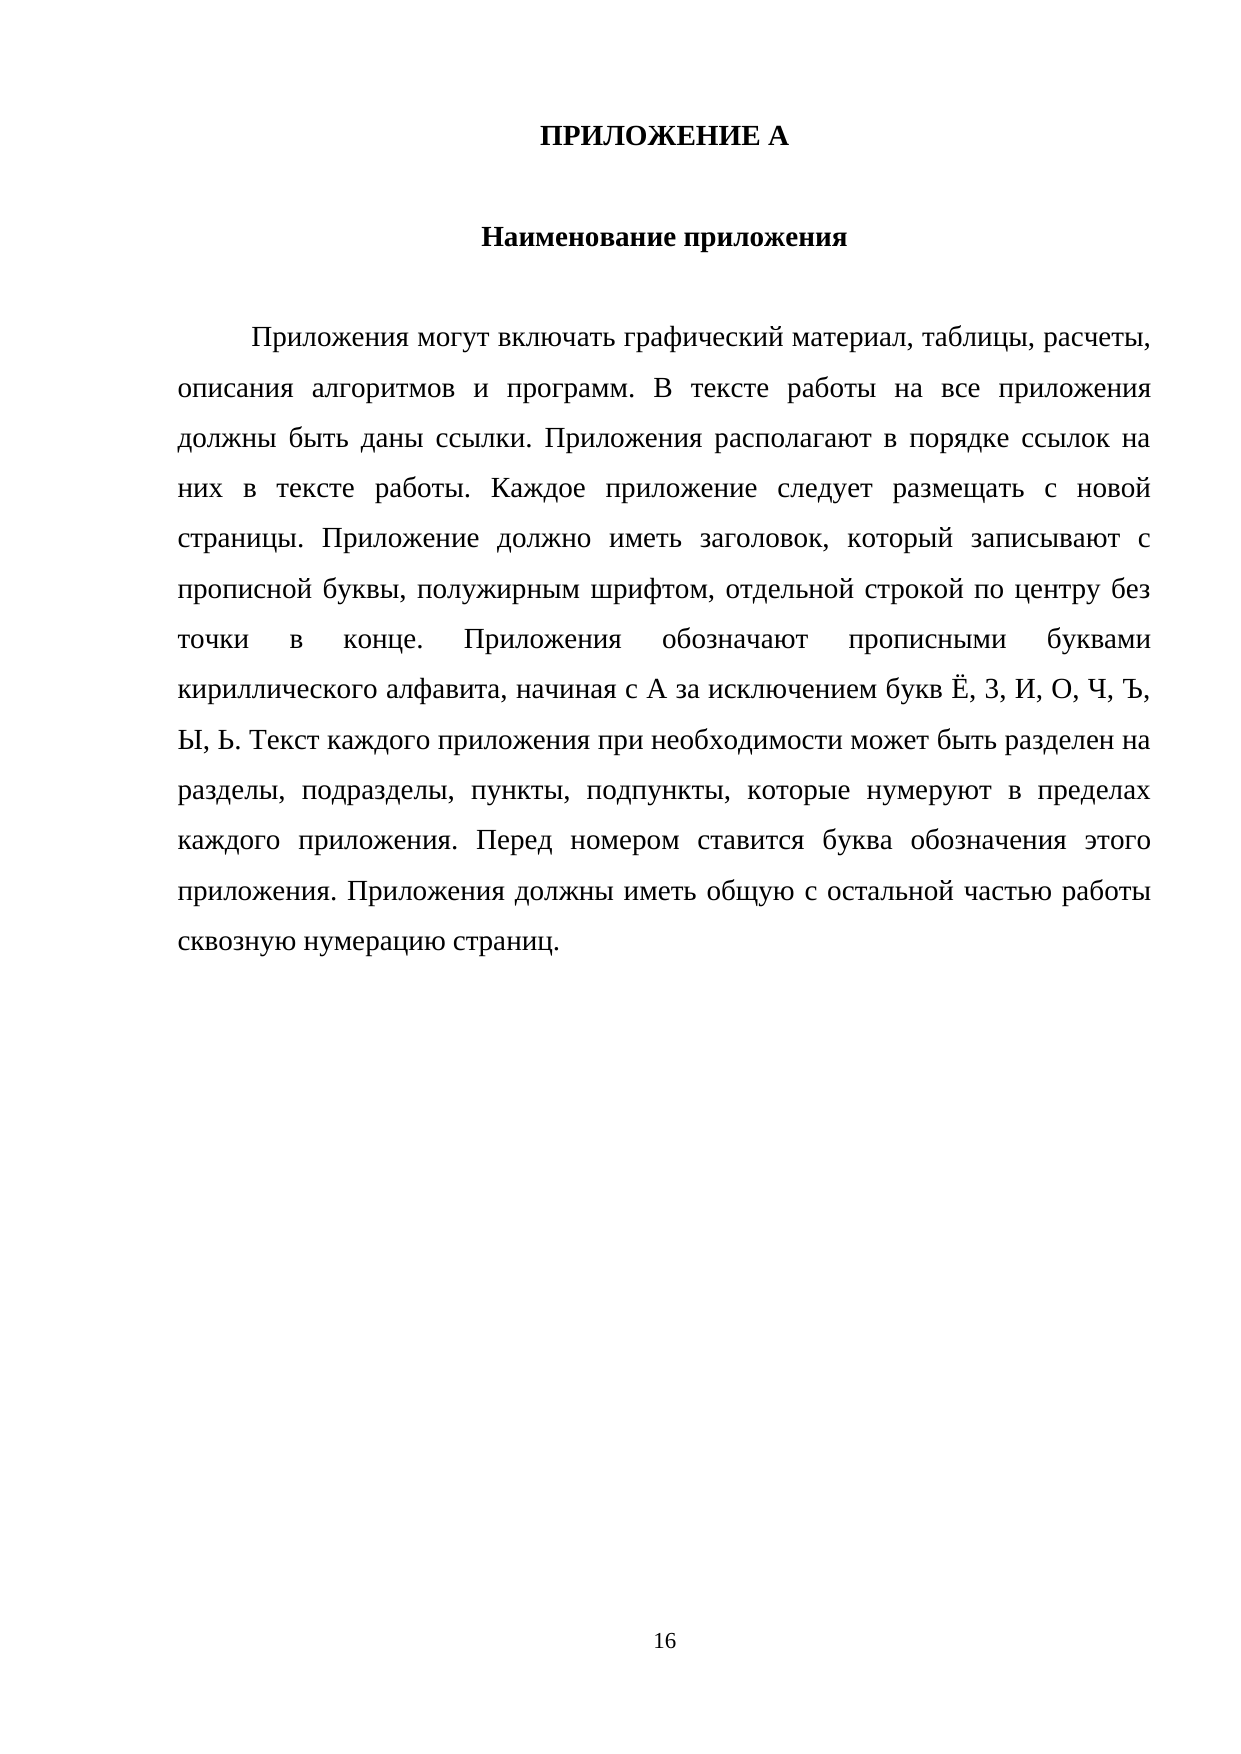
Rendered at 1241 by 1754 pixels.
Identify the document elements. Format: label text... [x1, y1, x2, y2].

text Наименование приложения [177, 219, 1152, 252]
text ПРИЛОЖЕНИЕ А [177, 118, 1152, 152]
text Приложения могут включать графический материал, таблицы, расчеты, описания алгоритмов и программ. В тексте работы на все приложения должны быть даны ссылки. Приложения располагают в порядке ссылок на них в тексте работы. Каждое приложение следует размещать с новой страницы. Приложение должно иметь заголовок, который записывают с прописной буквы, полужирным шрифтом, отдельной строкой по центру без точки в конце. Приложения обозначают прописными буквами кириллического алфавита, начиная с А за исключением букв Ё, 3, И, О, Ч, Ъ, Ы, Ь. Текст каждого приложения при необходимости может быть разделен на разделы, подразделы, пункты, подпункты, которые нумеруют в пределах каждого приложения. Перед номером ставится буква обозначения этого приложения. Приложения должны иметь общую с остальной частью работы сквозную нумерацию страниц. [177, 319, 1152, 957]
